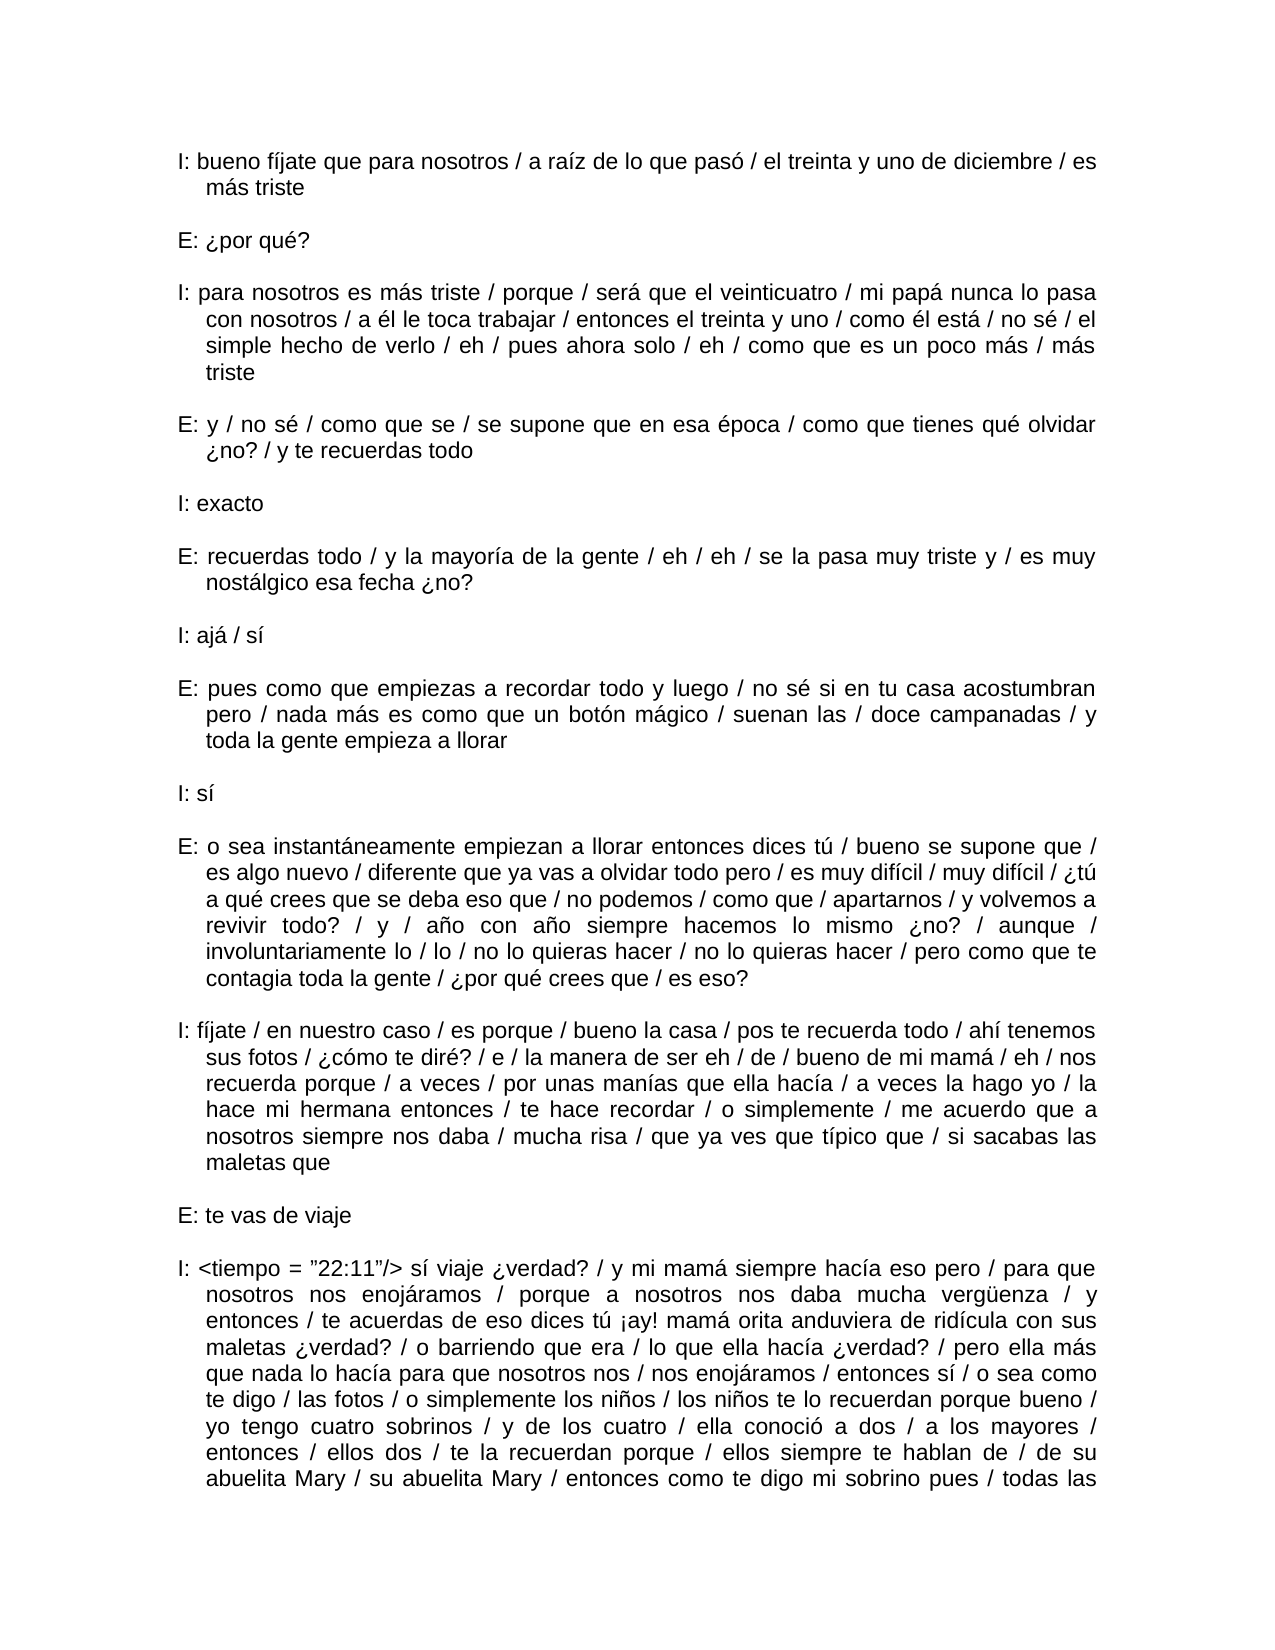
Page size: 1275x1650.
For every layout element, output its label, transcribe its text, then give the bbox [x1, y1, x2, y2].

text E: ¿por qué? [177, 227, 1098, 253]
text E: pues como que empiezas a recordar todo y luego / no sé si en tu casa acostumbran pero / nada más es como que un botón mágico / suenan las / doce campanadas / y toda la gente empieza a llorar [177, 675, 1098, 754]
text I: exacto [177, 490, 1098, 517]
text I: fíjate / en nuestro caso / es porque / bueno la casa / pos te recuerda todo / ahí tenemos sus fotos / ¿cómo te diré? / e / la manera de ser eh / de / bueno de mi mamá / eh / nos recuerda porque / a veces / por unas manías que ella hacía / a veces la hago yo / la hace mi hermana entonces / te hace recordar / o simplemente / me acuerdo que a nosotros siempre nos daba / mucha risa / que ya ves que típico que / si sacabas las maletas que [177, 1017, 1098, 1175]
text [177, 1254, 1098, 1492]
text E: o sea instantáneamente empiezan a llorar entonces dices tú / bueno se supone que / es algo nuevo / diferente que ya vas a olvidar todo pero / es muy difícil / muy difícil / ¿tú a qué crees que se deba eso que / no podemos / como que / apartarnos / y volvemos a revivir todo? / y / año con año siempre hacemos lo mismo ¿no? / aunque / involuntariamente lo / lo / no lo quieras hacer / no lo quieras hacer / pero como que te contagia toda la gente / ¿por qué crees que / es eso? [177, 833, 1098, 991]
text I: ajá / sí [177, 622, 1098, 648]
text E: y / no sé / como que se / se supone que en esa época / como que tienes qué olvidar ¿no? / y te recuerdas todo [177, 411, 1098, 464]
text I: sí [177, 780, 1098, 806]
text E: recuerdas todo / y la mayoría de la gente / eh / eh / se la pasa muy triste y / es muy nostálgico esa fecha ¿no? [177, 543, 1098, 596]
text E: te vas de viaje [177, 1202, 1098, 1228]
text I: bueno fíjate que para nosotros / a raíz de lo que pasó / el treinta y uno de diciembre / es más triste [177, 148, 1098, 200]
text I: para nosotros es más triste / porque / será que el veinticuatro / mi papá nunca lo pasa con nosotros / a él le toca trabajar / entonces el treinta y uno / como él está / no sé / el simple hecho de verlo / eh / pues ahora solo / eh / como que es un poco más / más triste [177, 279, 1098, 385]
